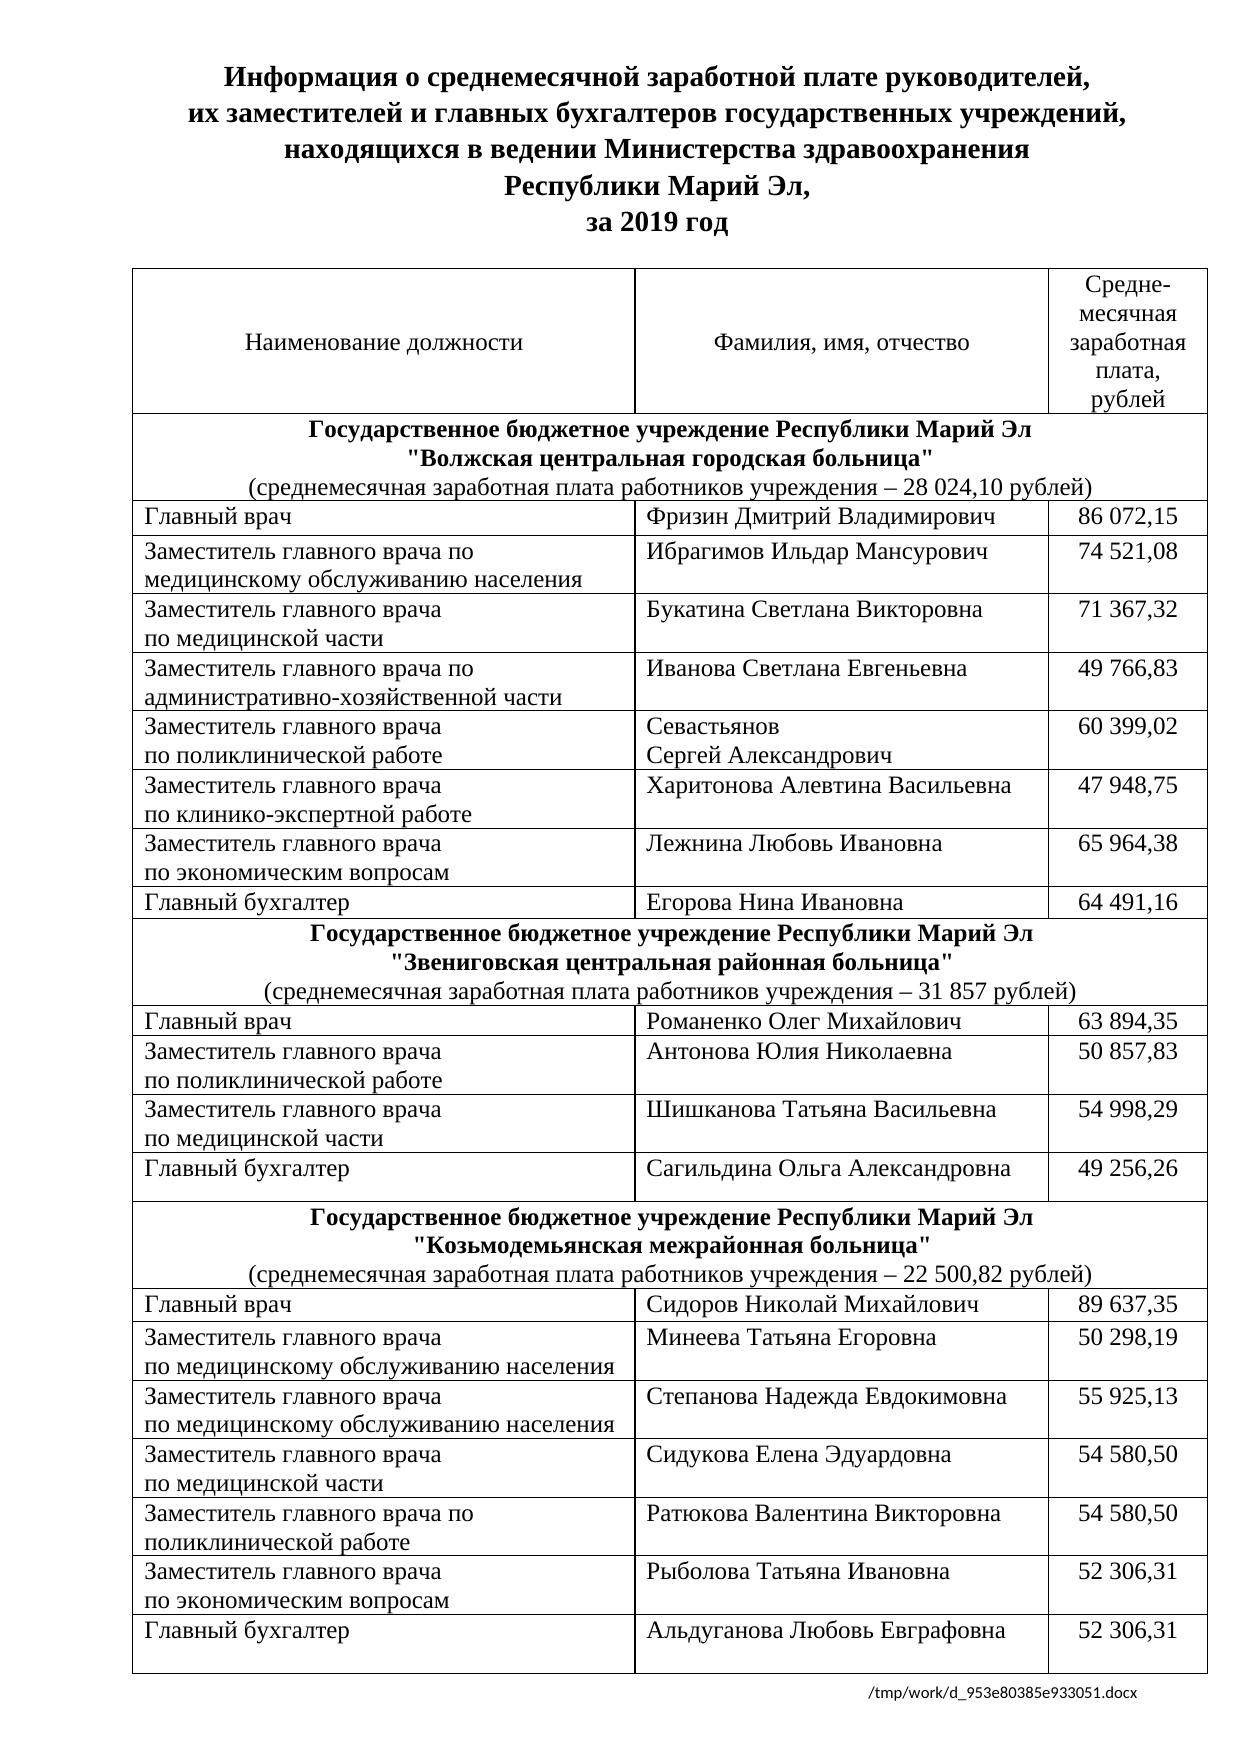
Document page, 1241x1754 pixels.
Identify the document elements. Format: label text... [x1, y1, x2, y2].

table_cell Заместитель главного врача по медицинскому обслуживанию населения [133, 1381, 634, 1438]
table_cell Заместитель главного врача по экономическим вопросам [133, 829, 634, 886]
text за 2019 год [177, 204, 1137, 237]
table_cell Заместитель главного врача по экономическим вопросам [133, 1556, 634, 1614]
table_cell Сидукова Елена Эдуардовна [636, 1439, 1048, 1497]
table_cell Государственное бюджетное учреждение Республики Марий Эл "Звениговская центральная районная больница" (среднемесячная заработная плата работников учреждения – 31 857 рублей) [133, 919, 1207, 1005]
table_cell Рыболова Татьяна Ивановна [636, 1556, 1048, 1614]
table_cell Заместитель главного врача по медицинскому обслуживанию населения [133, 536, 634, 593]
table_cell Сагильдина Ольга Александровна [636, 1153, 1048, 1201]
table_cell Ибрагимов Ильдар Мансурович [636, 536, 1048, 593]
table_cell 47 948,75 [1049, 770, 1207, 827]
table_cell Заместитель главного врача по административно-хозяйственной части [133, 653, 634, 710]
table_cell Ратюкова Валентина Викторовна [636, 1498, 1048, 1555]
table_cell Главный бухгалтер [133, 1615, 634, 1672]
table_cell Букатина Светлана Викторовна [636, 594, 1048, 652]
text Республики Марий Эл, [177, 168, 1137, 201]
table_cell Государственное бюджетное учреждение Республики Марий Эл "Козьмодемьянская межрайонная больница" (среднемесячная заработная плата работников учреждения – 22 500,82 рублей) [133, 1202, 1207, 1288]
table_cell Заместитель главного врача по поликлинической работе [133, 711, 634, 769]
table_cell Заместитель главного врача по поликлинической работе [133, 1036, 634, 1093]
table_cell Лежнина Любовь Ивановна [636, 829, 1048, 886]
table_cell Заместитель главного врача по клинико-экспертной работе [133, 770, 634, 827]
table_cell 64 491,16 [1049, 887, 1207, 917]
table_cell Заместитель главного врача по медицинской части [133, 594, 634, 652]
table_cell Минеева Татьяна Егоровна [636, 1322, 1048, 1380]
table_cell Государственное бюджетное учреждение Республики Марий Эл "Волжская центральная городская больница" (среднемесячная заработная плата работников учреждения – 28 024,10 рублей) [133, 414, 1207, 500]
table_cell Главный врач [133, 501, 634, 535]
table_cell 52 306,31 [1049, 1556, 1207, 1614]
table_cell Главный бухгалтер [133, 1153, 634, 1201]
table_cell 52 306,31 [1049, 1615, 1207, 1672]
table_cell 54 580,50 [1049, 1498, 1207, 1555]
table_header Средне-месячная заработная плата, рублей [1049, 269, 1207, 413]
table_cell 50 857,83 [1049, 1036, 1207, 1093]
table_cell Сидоров Николай Михайлович [636, 1289, 1048, 1321]
table_cell 89 637,35 [1049, 1289, 1207, 1321]
table_cell Заместитель главного врача по поликлинической работе [133, 1498, 634, 1555]
table_cell Степанова Надежда Евдокимовна [636, 1381, 1048, 1438]
table_cell Севастьянов Сергей Александрович [636, 711, 1048, 769]
table_cell Главный врач [133, 1289, 634, 1321]
text их заместителей и главных бухгалтеров государственных учреждений, находящихся в ведении Министерства здравоохранения [177, 95, 1137, 165]
table_cell 63 894,35 [1049, 1006, 1207, 1035]
table_cell Заместитель главного врача по медицинской части [133, 1439, 634, 1497]
table_cell Главный бухгалтер [133, 887, 634, 917]
table_cell Шишканова Татьяна Васильевна [636, 1095, 1048, 1152]
table_header Фамилия, имя, отчество [636, 269, 1048, 413]
table_cell Иванова Светлана Евгеньевна [636, 653, 1048, 710]
text Информация о среднемесячной заработной плате руководителей, [177, 59, 1137, 93]
table_cell Романенко Олег Михайлович [636, 1006, 1048, 1035]
table_cell 50 298,19 [1049, 1322, 1207, 1380]
table_cell 86 072,15 [1049, 501, 1207, 535]
table_cell 54 998,29 [1049, 1095, 1207, 1152]
table_cell 55 925,13 [1049, 1381, 1207, 1438]
table_cell 54 580,50 [1049, 1439, 1207, 1497]
table_cell Главный врач [133, 1006, 634, 1035]
table_cell 65 964,38 [1049, 829, 1207, 886]
table_header Наименование должности [133, 269, 634, 413]
table_cell 60 399,02 [1049, 711, 1207, 769]
table_cell 74 521,08 [1049, 536, 1207, 593]
table_cell Харитонова Алевтина Васильевна [636, 770, 1048, 827]
table_cell 49 256,26 [1049, 1153, 1207, 1201]
table_cell Антонова Юлия Николаевна [636, 1036, 1048, 1093]
table_cell 49 766,83 [1049, 653, 1207, 710]
table_cell 71 367,32 [1049, 594, 1207, 652]
table_cell Заместитель главного врача по медицинской части [133, 1095, 634, 1152]
table_cell Егорова Нина Ивановна [636, 887, 1048, 917]
table_cell Альдуганова Любовь Евграфовна [636, 1615, 1048, 1672]
table_cell Заместитель главного врача по медицинскому обслуживанию населения [133, 1322, 634, 1380]
table_cell Фризин Дмитрий Владимирович [636, 501, 1048, 535]
